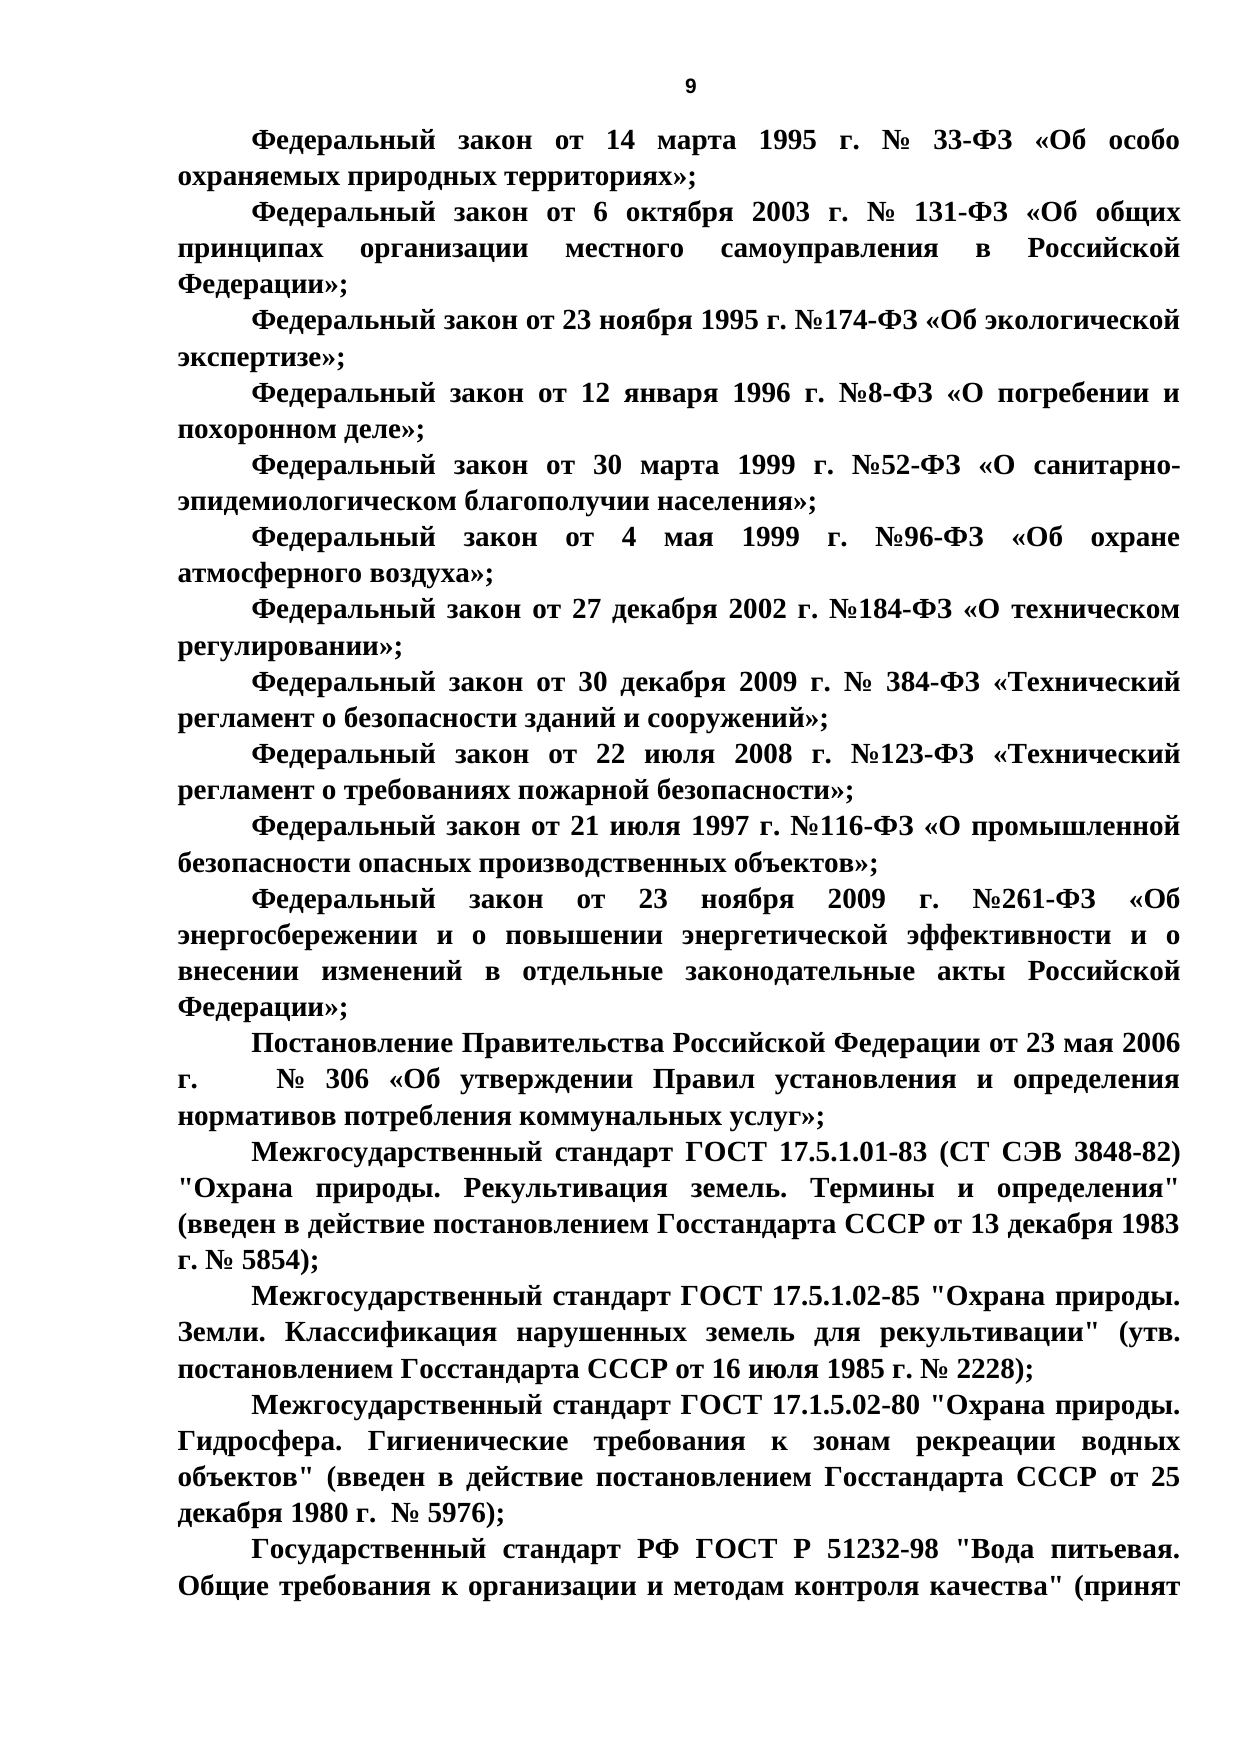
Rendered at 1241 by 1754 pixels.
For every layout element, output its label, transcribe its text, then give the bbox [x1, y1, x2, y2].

text Федеральный закон от 22 июля . №123-ФЗ «Технический регламент о требованиях пожарной безопасности»; [177, 736, 1181, 806]
text Межгосударственный стандарт ГОСТ 17.5.1.01-83 (СТ СЭВ 3848-82) "Охрана природы. Рекультивация земель. Термины и определения" (введен в действие постановлением Госстандарта СССР от 13 декабря . № 5854); [177, 1134, 1181, 1276]
text Федеральный закон от 21 июля . №116-ФЗ «О промышленной безопасности опасных производственных объектов»; [177, 808, 1181, 878]
text Федеральный закон от 30 декабря . № 384-ФЗ «Технический регламент о безопасности зданий и сооружений»; [177, 664, 1181, 734]
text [177, 1531, 1181, 1601]
text Постановление Правительства Российской Федерации от 23 мая . № 306 «Об утверждении Правил установления и определения нормативов потребления коммунальных услуг»; [177, 1025, 1181, 1131]
text Федеральный закон от 23 ноября . №174-ФЗ «Об экологической экспертизе»; [177, 302, 1181, 372]
text Федеральный закон от 12 января . №8-ФЗ «О погребении и похоронном деле»; [177, 375, 1181, 444]
text Федеральный закон от 30 марта . №52-ФЗ «О санитарно-эпидемиологическом благополучии населения»; [177, 447, 1181, 517]
text Федеральный закон от 27 декабря . №184-ФЗ «О техническом регулировании»; [177, 592, 1181, 661]
text Федеральный закон от 23 ноября . №261-ФЗ «Об энергосбережении и о повышении энергетической эффективности и о внесении изменений в отдельные законодательные акты Российской Федерации»; [177, 881, 1181, 1023]
text Федеральный закон от 6 октября . № 131-ФЗ «Об общих принципах организации местного самоуправления в Российской Федерации»; [177, 194, 1181, 300]
text Федеральный закон от 14 марта . № 33-ФЗ «Об особо охраняемых природных территориях»; [177, 122, 1181, 191]
text Межгосударственный стандарт ГОСТ 17.1.5.02-80 "Охрана природы. Гидросфера. Гигиенические требования к зонам рекреации водных объектов" (введен в действие постановлением Госстандарта СССР от 25 декабря . № 5976); [177, 1387, 1181, 1529]
text Федеральный закон от 4 мая . №96-ФЗ «Об охране атмосферного воздуха»; [177, 519, 1181, 589]
